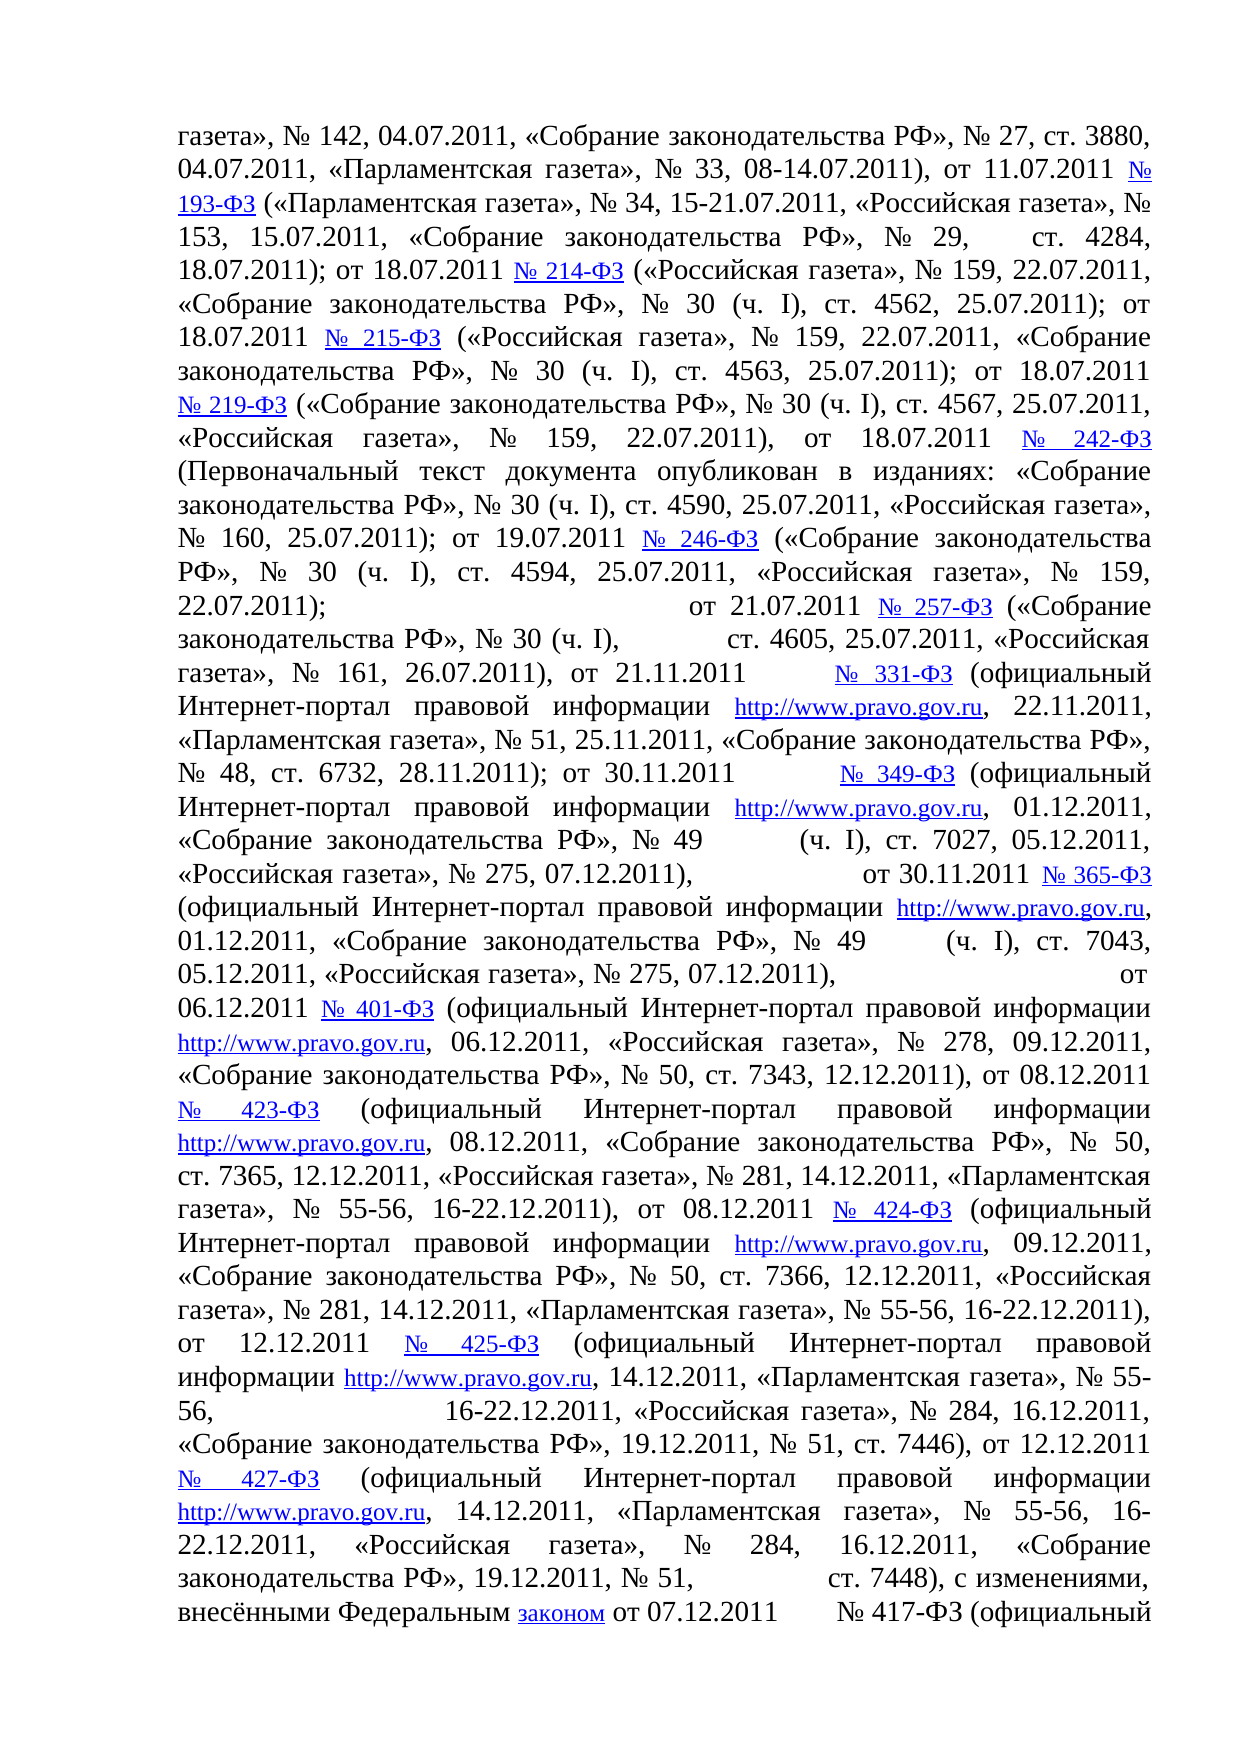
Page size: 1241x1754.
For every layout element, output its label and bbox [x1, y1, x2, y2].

text [177, 118, 1152, 1627]
